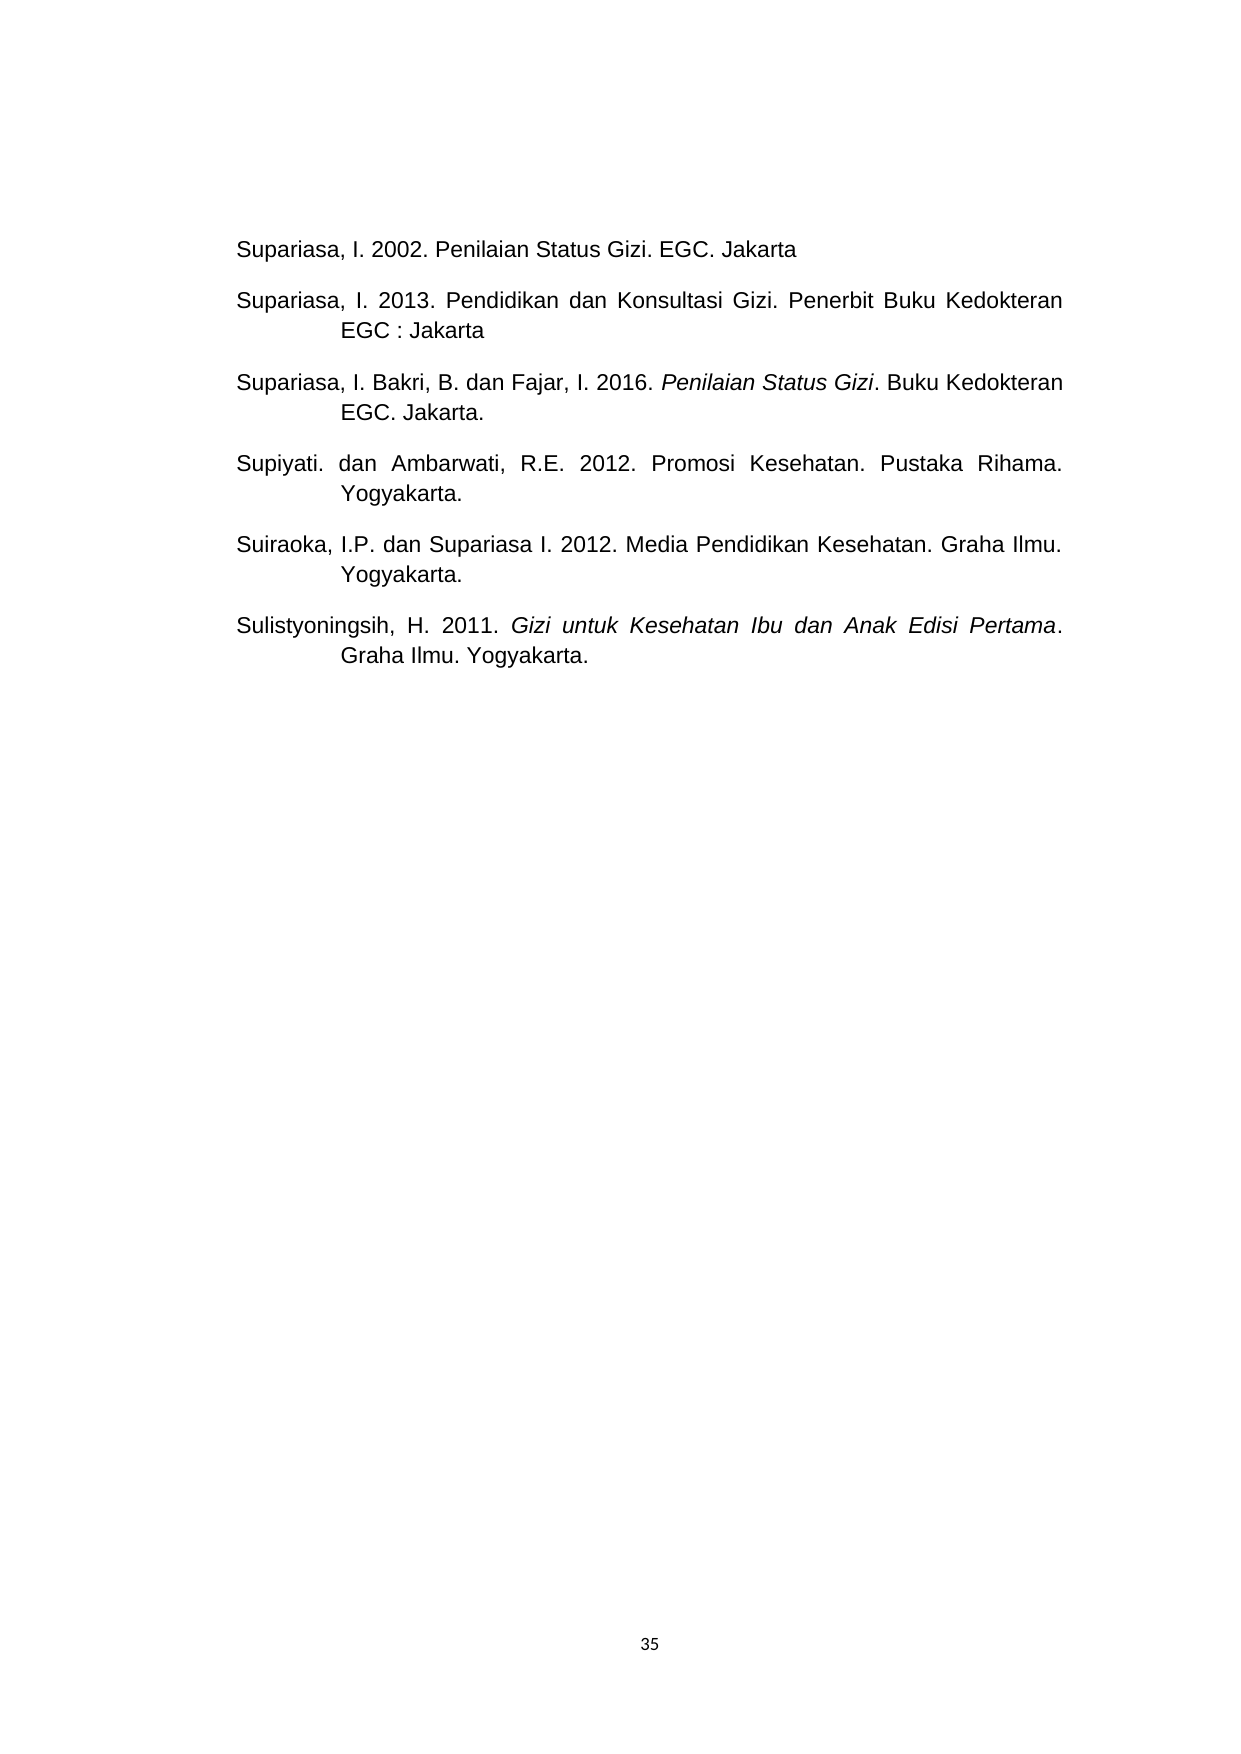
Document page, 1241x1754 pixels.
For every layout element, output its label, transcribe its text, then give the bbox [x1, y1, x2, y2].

text Supiyati. dan Ambarwati, R.E. 2012. Promosi Kesehatan. Pustaka Rihama. Yogyakarta. [236, 450, 1063, 506]
text Suiraoka, I.P. dan Supariasa I. 2012. Media Pendidikan Kesehatan. Graha Ilmu. Yogyakarta. [236, 531, 1063, 588]
text Supariasa, I. Bakri, B. dan Fajar, I. 2016. Penilaian Status Gizi. Buku Kedokteran EGC. Jakarta. [236, 368, 1063, 425]
text Supariasa, I. 2002. Penilaian Status Gizi. EGC. Jakarta [236, 236, 1063, 263]
text Supariasa, I. 2013. Pendidikan dan Konsultasi Gizi. Penerbit Buku Kedokteran EGC : Jakarta [236, 287, 1063, 344]
text Sulistyoningsih, H. 2011. Gizi untuk Kesehatan Ibu dan Anak Edisi Pertama. Graha Ilmu. Yogyakarta. [236, 612, 1063, 669]
